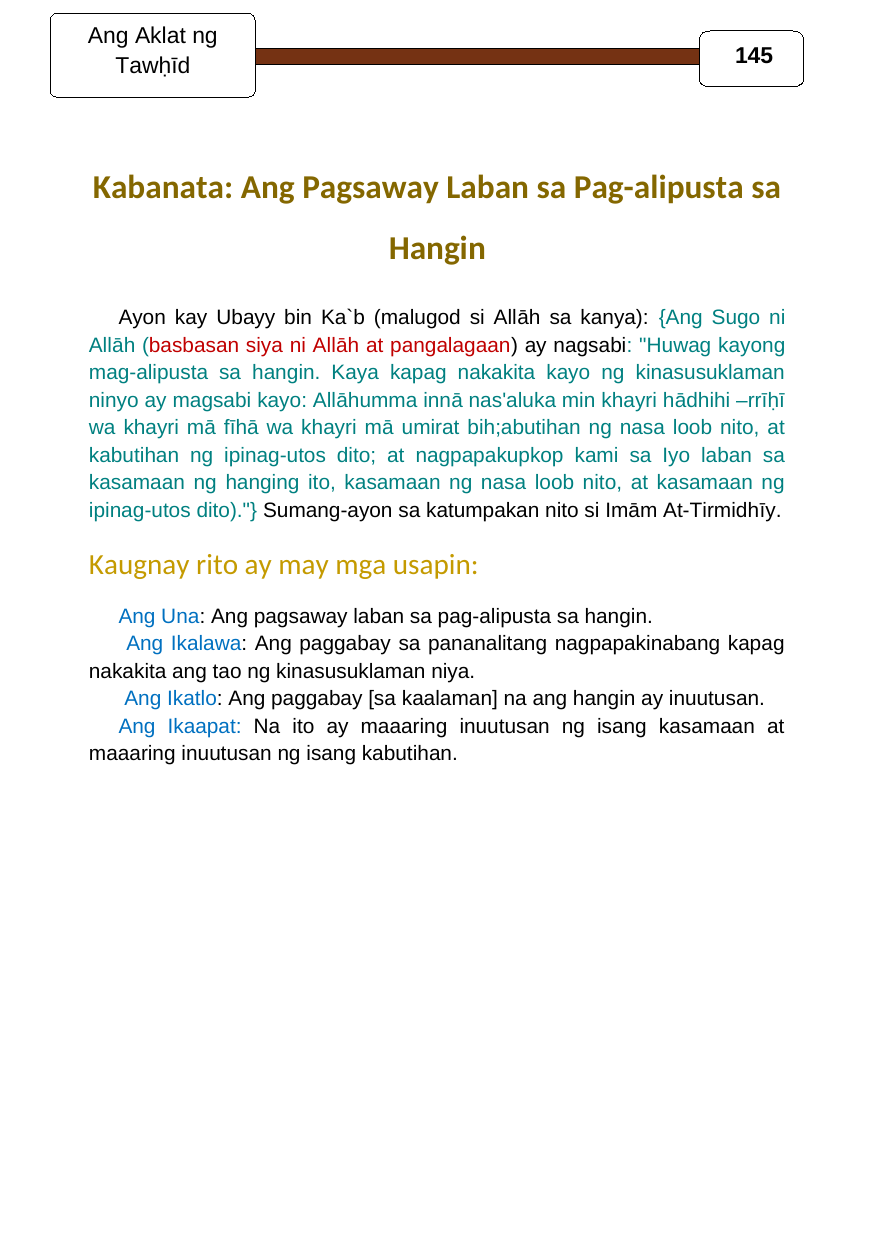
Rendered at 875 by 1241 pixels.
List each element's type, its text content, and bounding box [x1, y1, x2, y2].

subtitle Kabanata: Ang Pagsaway Laban sa Pag-alipusta sa Hangin [89, 166, 785, 268]
list Ang Ikaapat: Na ito ay maaaring inuutusan ng isang kasamaan at maaaring inuutusan ng isang kabutihan. [89, 713, 785, 765]
list Ang Una: Ang pagsaway laban sa pag-alipusta sa hangin. [89, 603, 785, 627]
list Ang Ikatlo: Ang paggabay [sa kaalaman] na ang hangin ay inuutusan. [89, 686, 785, 710]
list Ang Ikalawa: Ang paggabay sa pananalitang nagpapakinabang kapag nakakita ang tao ng kinasusuklaman niya. [89, 631, 785, 682]
list Ayon kay Ubayy bin Ka`b (malugod si Allāh sa kanya): {Ang Sugo ni Allāh (basbasan siya ni Allāh at pangalagaan) ay nagsabi: "Huwag kayong mag-alipusta sa hangin. Kaya kapag nakakita kayo ng kinasusuklaman ninyo ay magsabi kayo: Allāhumma innā nas'aluka min khayri hādhihi –rrīḥī wa khayri mā fīhā wa khayri mā umirat bih;abutihan ng nasa loob nito, at kabutihan ng ipinag-utos dito; at nagpapakupkop kami sa Iyo laban sa kasamaan ng hanging ito, kasamaan ng nasa loob nito, at kasamaan ng ipinag-utos dito)."} Sumang-ayon sa katumpakan nito si Imām At-Tirmidhīy. [89, 305, 785, 521]
subtitle Kaugnay rito ay may mga usapin: [89, 546, 785, 581]
